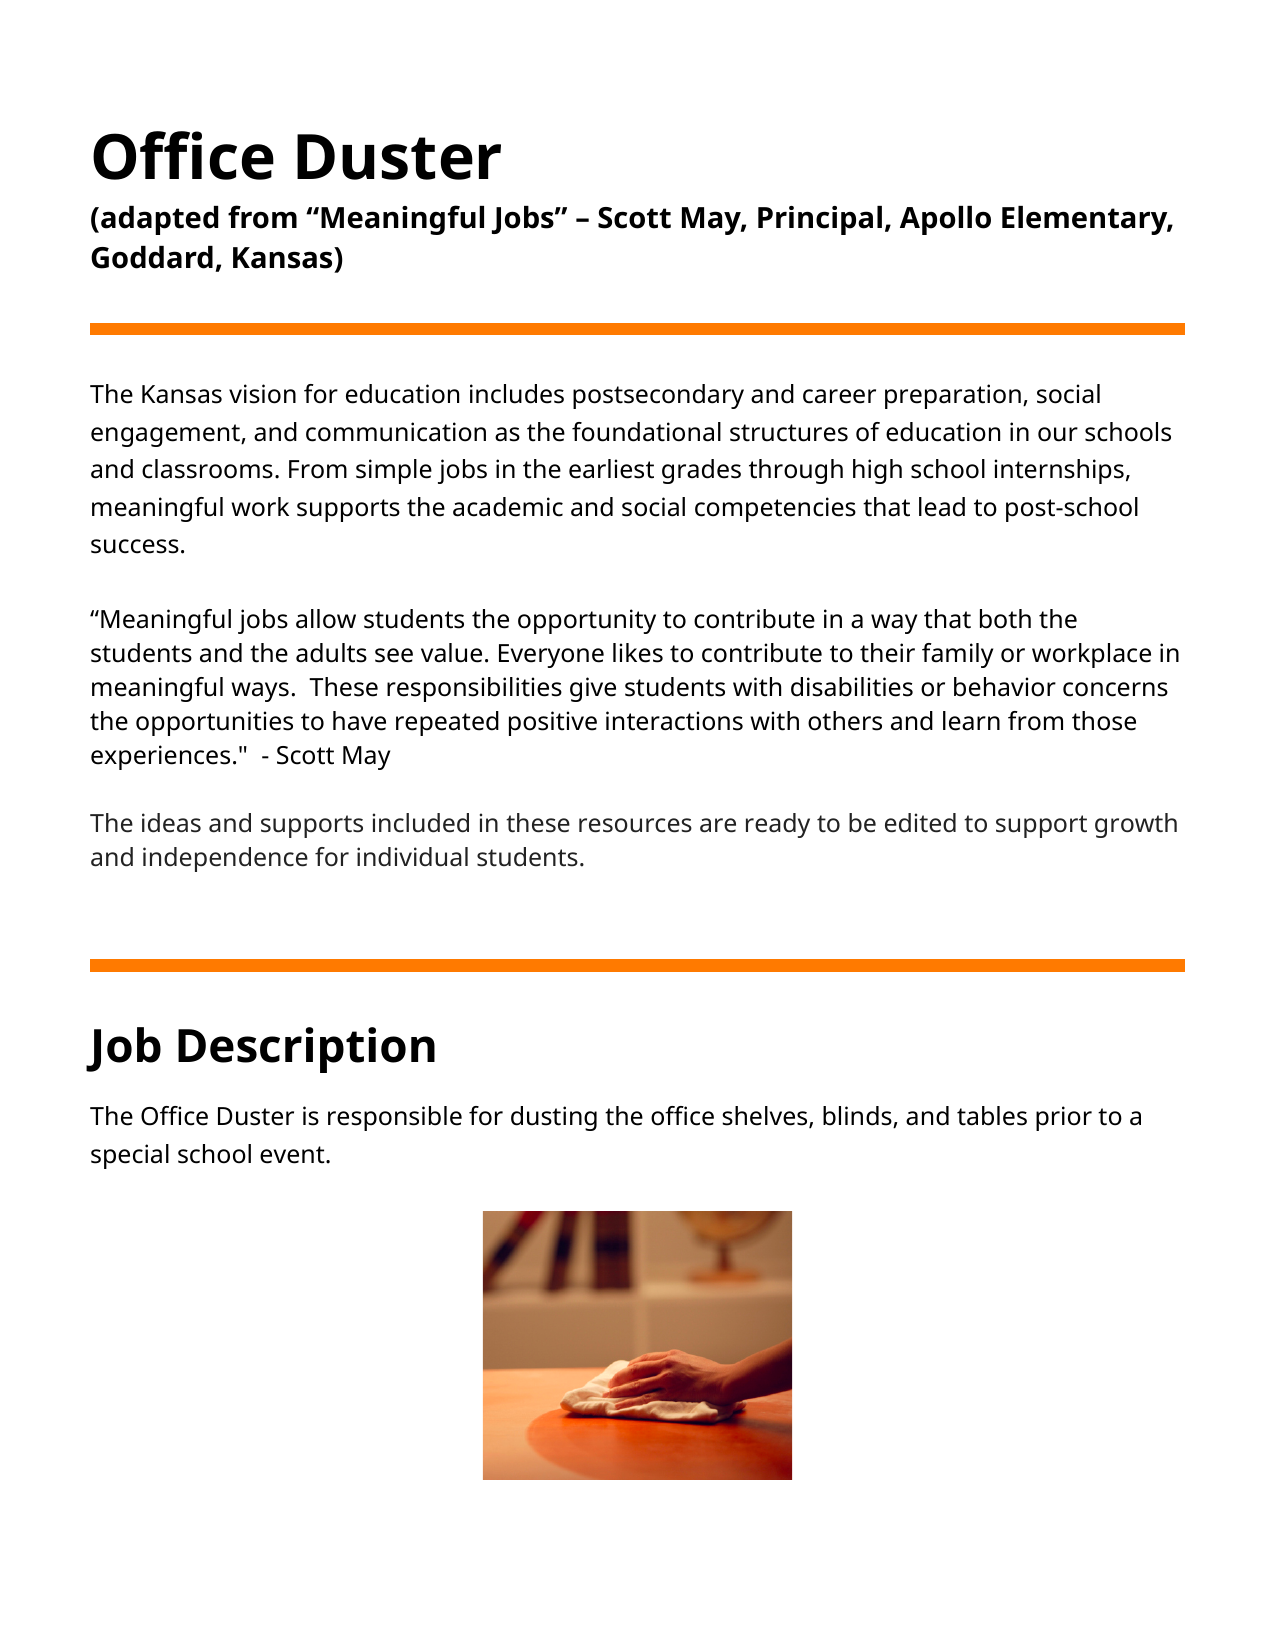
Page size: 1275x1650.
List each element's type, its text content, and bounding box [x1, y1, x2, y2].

title (adapted from “Meaningful Jobs” – Scott May, Principal, Apollo Elementary, Goddard, Kansas) [90, 198, 1185, 323]
text The ideas and supports included in these resources are ready to be edited to support growth and independence for individual students. [586, 806, 1185, 874]
title Office Duster [90, 112, 1185, 198]
text “Meaningful jobs allow students the opportunity to contribute in a way that both the students and the adults see value. Everyone likes to contribute to their family or workplace in meaningful ways. These responsibilities give students with disabilities or behavior concerns the opportunities to have repeated positive interactions with others and learn from those experiences." - Scott May [90, 601, 1185, 772]
subtitle Job Description [90, 1014, 1185, 1076]
picture [482, 1211, 793, 1480]
text The Office Duster is responsible for dusting the office shelves, blinds, and tables prior to a special school event. [90, 1099, 1185, 1170]
text The Kansas vision for education includes postsecondary and career preparation, social engagement, and communication as the foundational structures of education in our schools and classrooms. From simple jobs in the earliest grades through high school internships, meaningful work supports the academic and social competencies that lead to post-school success. [90, 377, 1185, 561]
